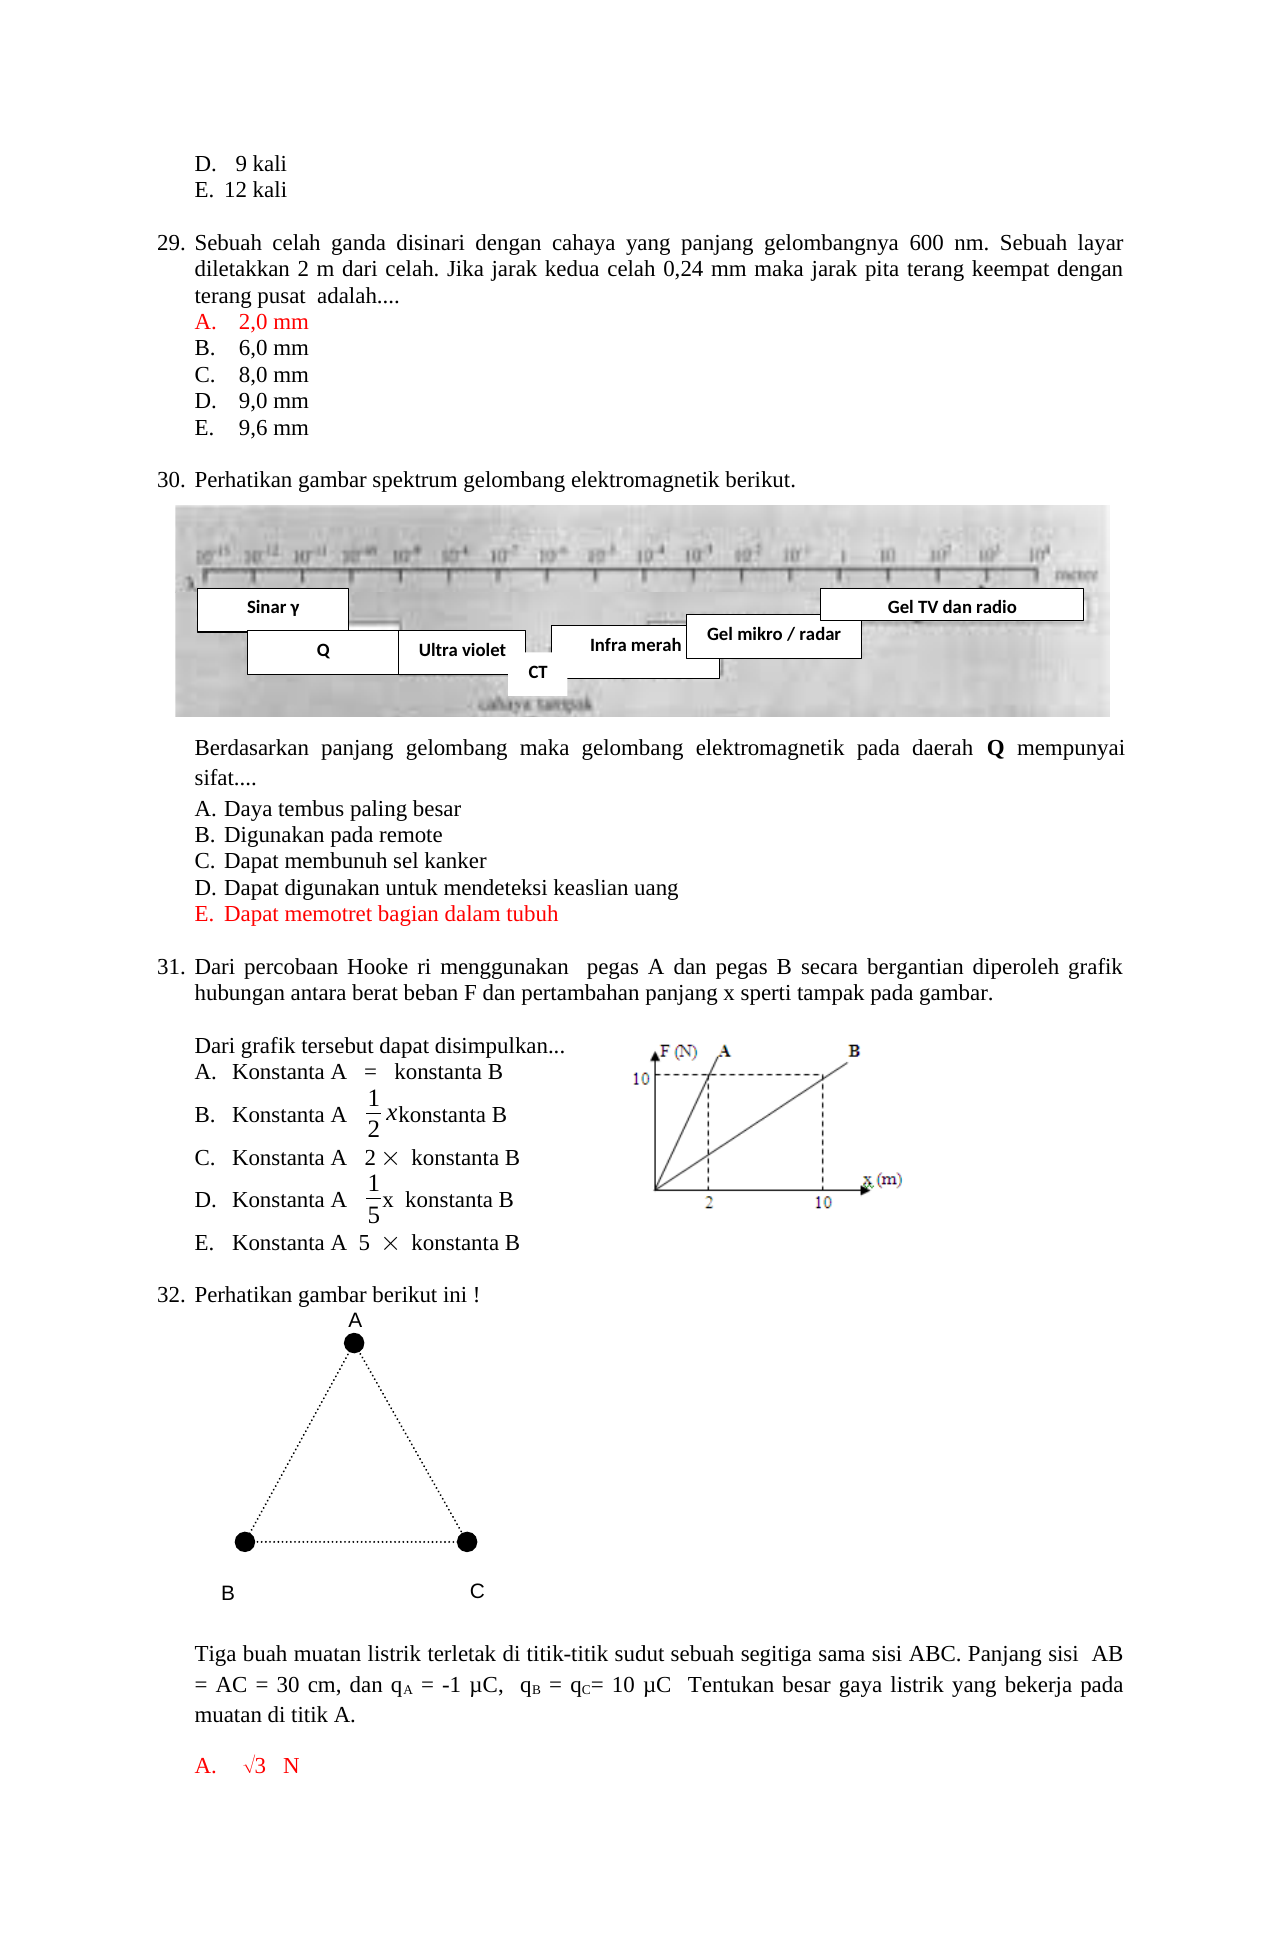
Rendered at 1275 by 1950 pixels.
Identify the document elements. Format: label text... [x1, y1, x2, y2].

list 3 N [194, 1752, 1125, 1778]
list 2,0 mm [194, 308, 1125, 334]
list 8,0 mm [194, 361, 1125, 387]
list 6,0 mm [194, 334, 1125, 361]
list Dapat membunuh sel kanker [194, 847, 1125, 874]
list Berdasarkan panjang gelombang maka gelombang elektromagnetik pada daerah Q mempunyai sifat.... [194, 734, 1125, 791]
list Daya tembus paling besar [194, 795, 1125, 821]
text Tiga buah muatan listrik terletak di titik-titik sudut sebuah segitiga sama sisi ABC. Panjang sisi AB = AC = 30 cm, dan qA = -1 µC, qB = qC= 10 µC Tentukan besar gaya listrik yang bekerja pada muatan di titik A. [194, 1641, 1125, 1727]
list 9,0 mm [194, 387, 1125, 413]
list Dapat memotret bagian dalam tubuh [194, 900, 1125, 926]
list Dari percobaan Hooke ri menggunakan pegas A dan pegas B secara bergantian diperoleh grafik hubungan antara berat beban F dan pertambahan panjang x sperti tampak pada gambar. [157, 953, 1125, 1006]
list 9 kali [194, 150, 1125, 176]
picture [175, 505, 1110, 717]
list 12 kali [194, 176, 1125, 203]
list Sebuah celah ganda disinari dengan cahaya yang panjang gelombangnya 600 nm. Sebuah layar diletakkan 2 m dari celah. Jika jarak kedua celah 0,24 mm maka jarak pita terang keempat dengan terang pusat adalah.... [157, 229, 1125, 308]
list Dari grafik tersebut dapat disimpulkan... [194, 1032, 1125, 1058]
list Perhatikan gambar berikut ini ! [157, 1282, 1125, 1308]
list Digunakan pada remote [194, 821, 1125, 847]
list Konstanta A = konstanta B [194, 1058, 1125, 1084]
list Konstanta A 5 konstanta B [194, 1229, 1125, 1255]
list Konstanta A x konstanta B [194, 1170, 1125, 1229]
list Konstanta A 2 konstanta B [194, 1143, 1125, 1170]
list Perhatikan gambar spektrum gelombang elektromagnetik berikut. [157, 466, 1125, 493]
list Konstanta A konstanta B [194, 1084, 1125, 1143]
list Dapat digunakan untuk mendeteksi keaslian uang [194, 874, 1125, 900]
list 9,6 mm [194, 413, 1125, 440]
